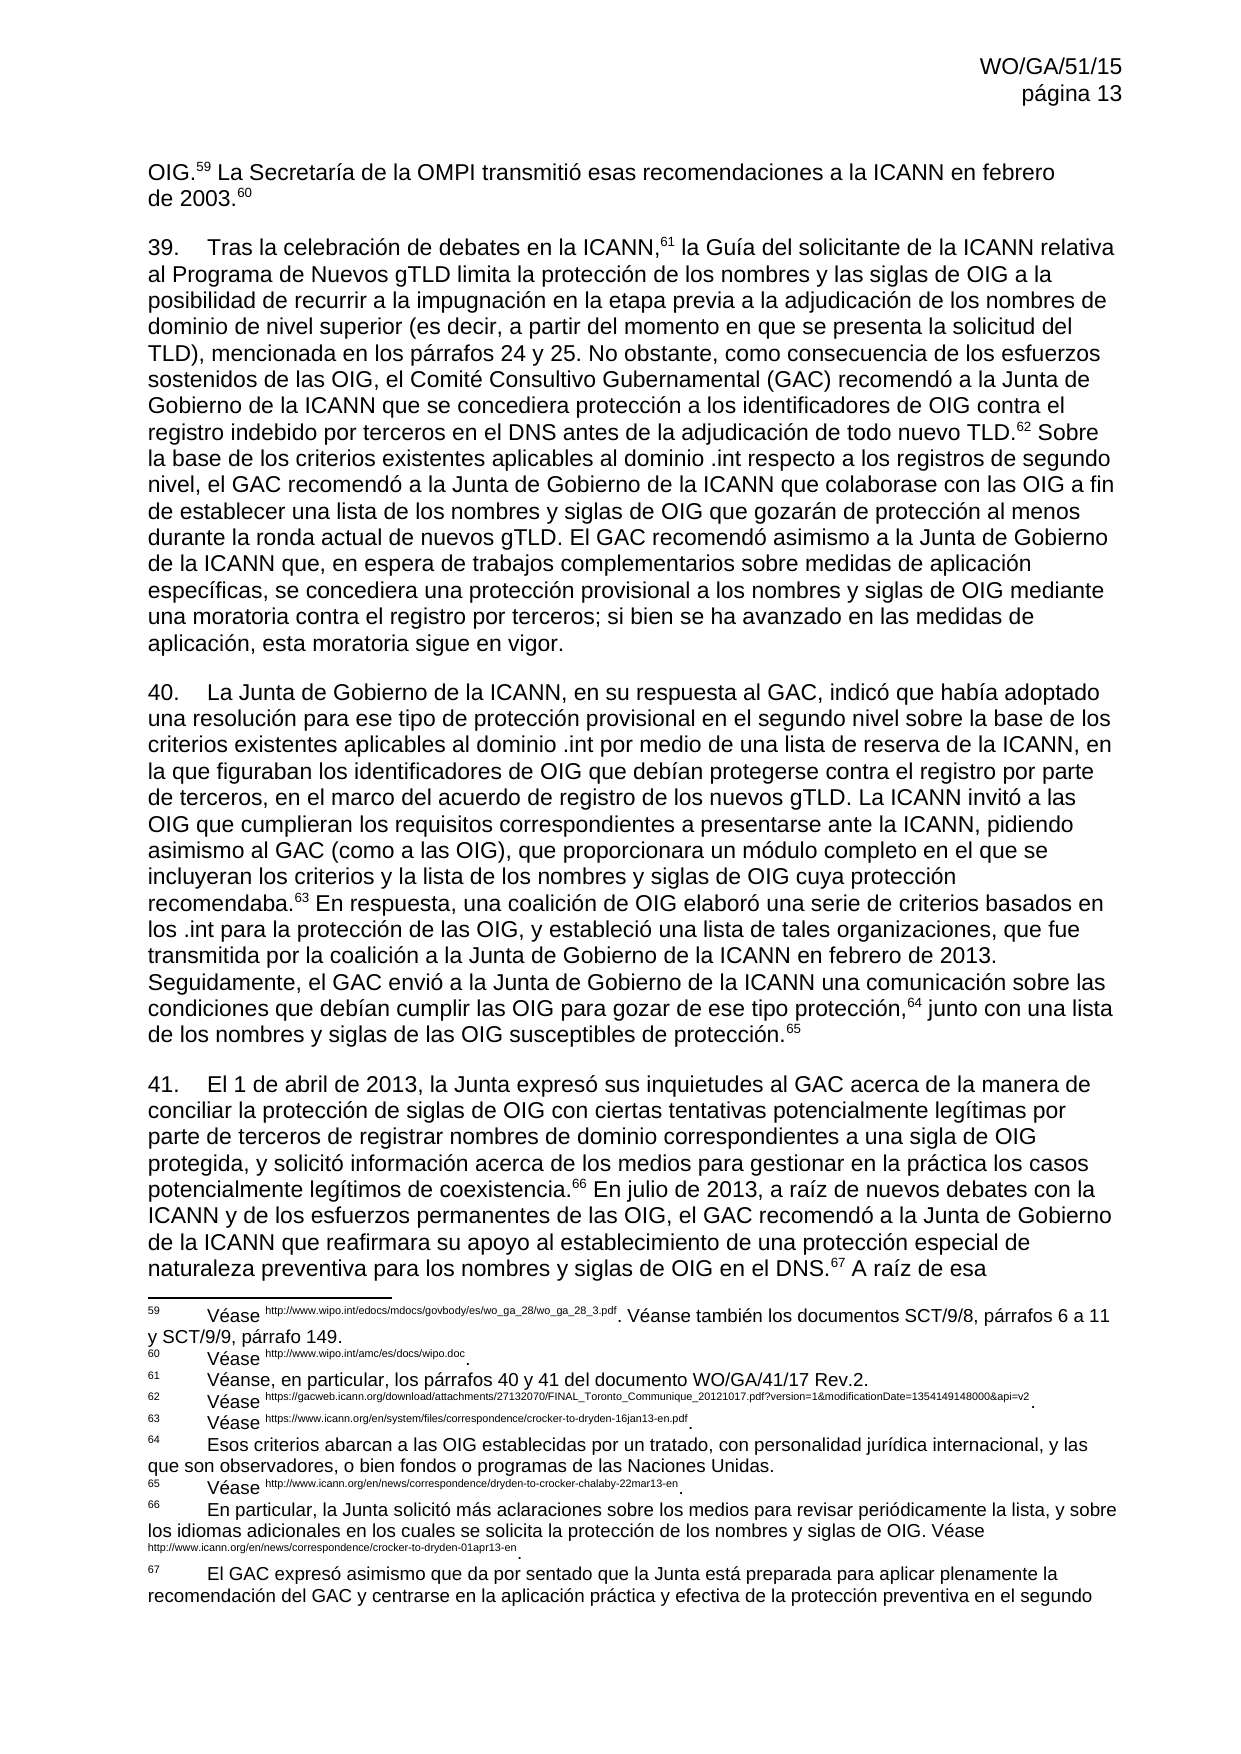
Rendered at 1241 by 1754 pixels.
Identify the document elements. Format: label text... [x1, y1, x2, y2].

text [148, 1071, 1122, 1281]
text La Junta de Gobierno de la ICANN, en su respuesta al GAC, indicó que había adoptado una resolución para ese tipo de protección provisional en el segundo nivel sobre la base de los criterios existentes aplicables al dominio .int por medio de una lista de reserva de la ICANN, en la que figuraban los identificadores de OIG que debían protegerse contra el registro por parte de terceros, en el marco del acuerdo de registro de los nuevos gTLD. La ICANN invitó a las OIG que cumplieran los requisitos correspondientes a presentarse ante la ICANN, pidiendo asimismo al GAC (como a las OIG), que proporcionara un módulo completo en el que se incluyeran los criterios y la lista de los nombres y siglas de OIG cuya protección recomendaba. En respuesta, una coalición de OIG elaboró una serie de criterios basados en los .int para la protección de las OIG, y estableció una lista de tales organizaciones, que fue transmitida por la coalición a la Junta de Gobierno de la ICANN en febrero de 2013. Seguidamente, el GAC envió a la Junta de Gobierno de la ICANN una comunicación sobre las condiciones que debían cumplir las OIG para gozar de ese tipo protección, junto con una lista de los nombres y siglas de las OIG susceptibles de protección. [148, 679, 1122, 1048]
text Tras la celebración de debates en la ICANN, la Guía del solicitante de la ICANN relativa al Programa de Nuevos gTLD limita la protección de los nombres y las siglas de OIG a la posibilidad de recurrir a la impugnación en la etapa previa a la adjudicación de los nombres de dominio de nivel superior (es decir, a partir del momento en que se presenta la solicitud del TLD), mencionada en los párrafos 24 y 25. No obstante, como consecuencia de los esfuerzos sostenidos de las OIG, el Comité Consultivo Gubernamental (GAC) recomendó a la Junta de Gobierno de la ICANN que se concediera protección a los identificadores de OIG contra el registro indebido por terceros en el DNS antes de la adjudicación de todo nuevo TLD. Sobre la base de los criterios existentes aplicables al dominio .int respecto a los registros de segundo nivel, el GAC recomendó a la Junta de Gobierno de la ICANN que colaborase con las OIG a fin de establecer una lista de los nombres y siglas de OIG que gozarán de protección al menos durante la ronda actual de nuevos gTLD. El GAC recomendó asimismo a la Junta de Gobierno de la ICANN que, en espera de trabajos complementarios sobre medidas de aplicación específicas, se concediera una protección provisional a los nombres y siglas de OIG mediante una moratoria contra el registro por terceros; si bien se ha avanzado en las medidas de aplicación, esta moratoria sigue en vigor. [148, 234, 1122, 656]
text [148, 158, 1122, 211]
